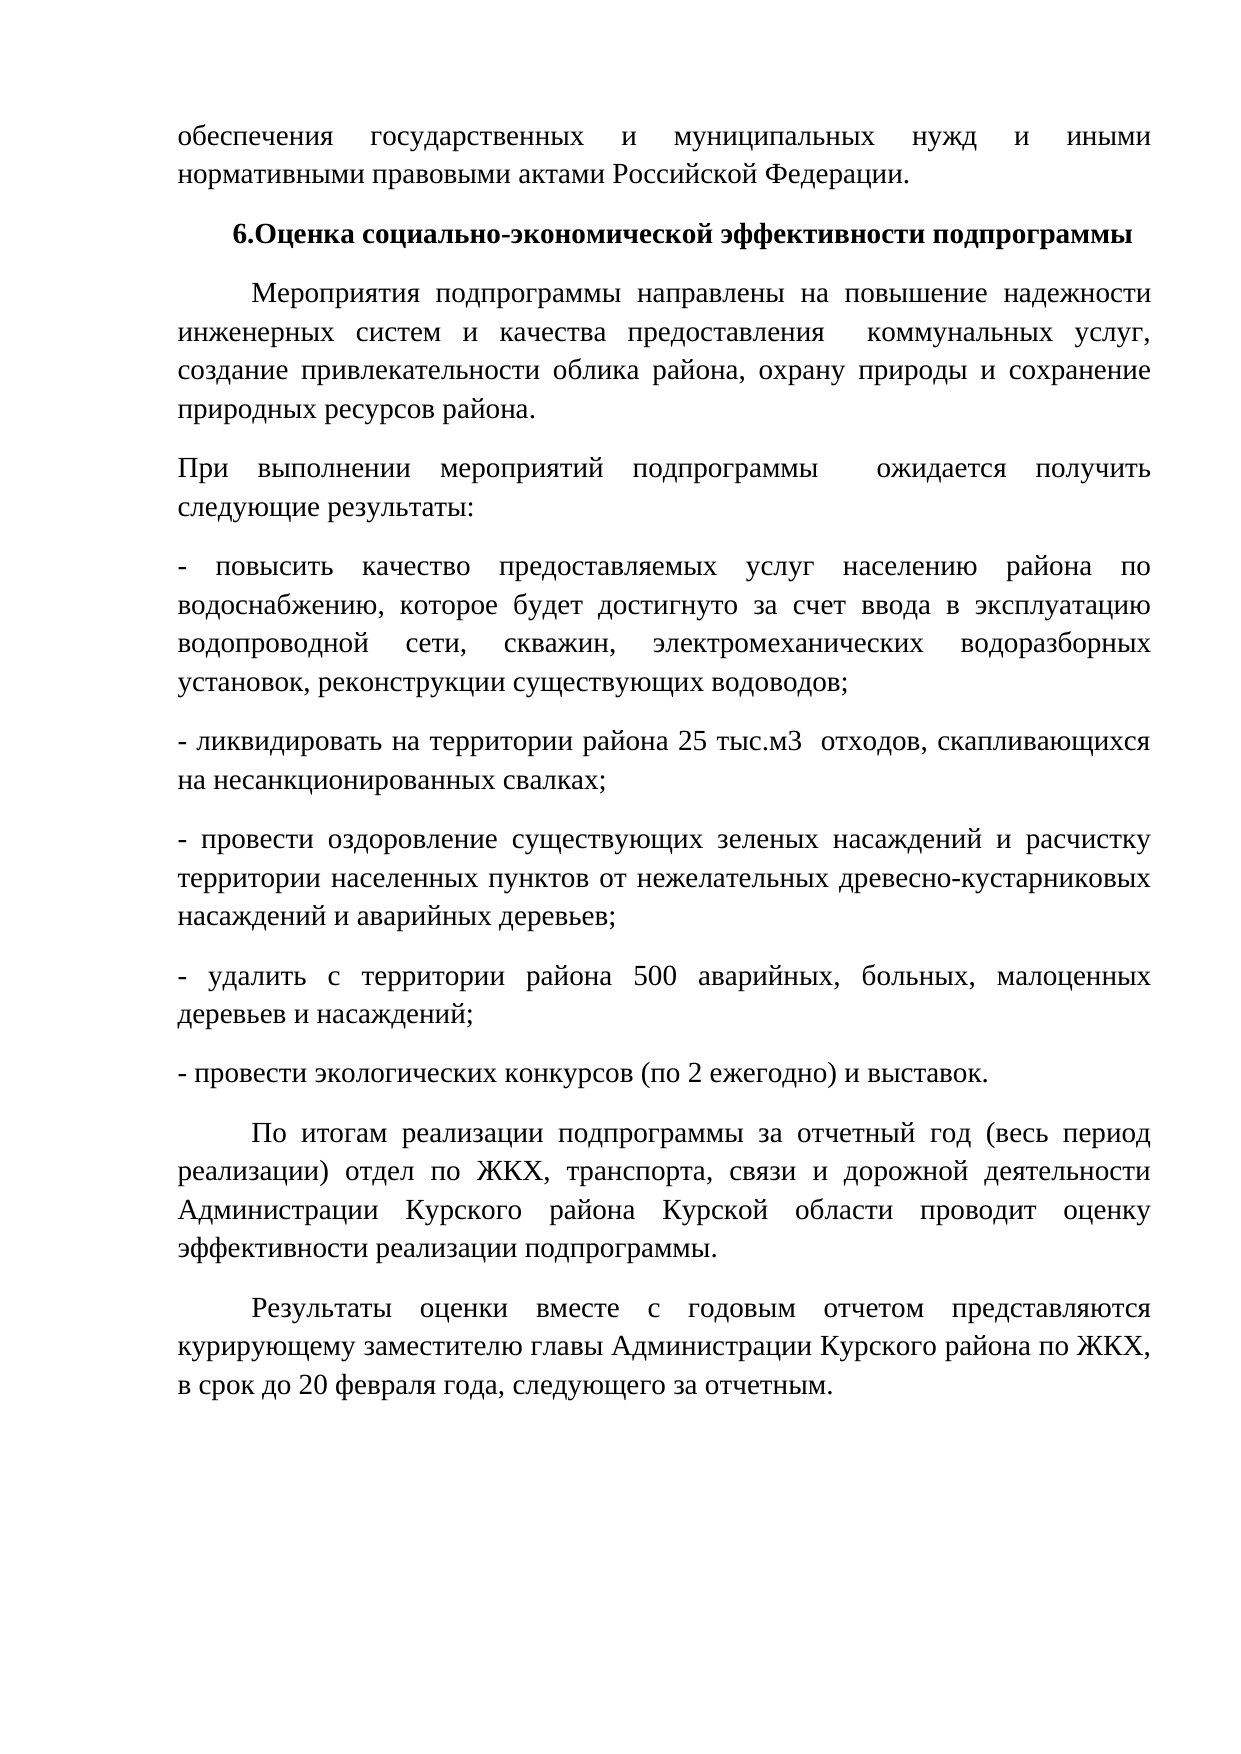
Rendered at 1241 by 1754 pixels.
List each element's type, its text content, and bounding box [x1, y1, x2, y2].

text Мероприятия подпрограммы направлены на повышение надежности инженерных систем и качества предоставления коммунальных услуг, создание привлекательности облика района, охрану природы и сохранение природных ресурсов района. [177, 275, 1152, 424]
text - повысить качество предоставляемых услуг населению района по водоснабжению, которое будет достигнуто за счет ввода в эксплуатацию водопроводной сети, скважин, электромеханических водоразборных установок, реконструкции существующих водоводов; [177, 548, 1152, 697]
text - провести экологических конкурсов (по 2 ежегодно) и выставок. [177, 1056, 1152, 1089]
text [177, 118, 1152, 190]
text 6.Оценка социально-экономической эффективности подпрограммы [177, 216, 1152, 249]
text - провести оздоровление существующих зеленых насаждений и расчистку территории населенных пунктов от нежелательных древесно-кустарниковых насаждений и аварийных деревьев; [177, 821, 1152, 932]
text - удалить с территории района 500 аварийных, больных, малоценных деревьев и насаждений; [177, 958, 1152, 1030]
text Результаты оценки вместе с годовым отчетом представляются курирующему заместителю главы Администрации Курского района по ЖКХ, в срок до 20 февраля года, следующего за отчетным. [177, 1290, 1152, 1401]
text По итогам реализации подпрограммы за отчетный год (весь период реализации) отдел по ЖКХ, транспорта, связи и дорожной деятельности Администрации Курского района Курской области проводит оценку эффективности реализации подпрограммы. [177, 1115, 1152, 1264]
text - ликвидировать на территории района 25 тыс.м3 отходов, скапливающихся на несанкционированных свалках; [177, 723, 1152, 795]
text При выполнении мероприятий подпрограммы ожидается получить следующие результаты: [177, 450, 1152, 522]
